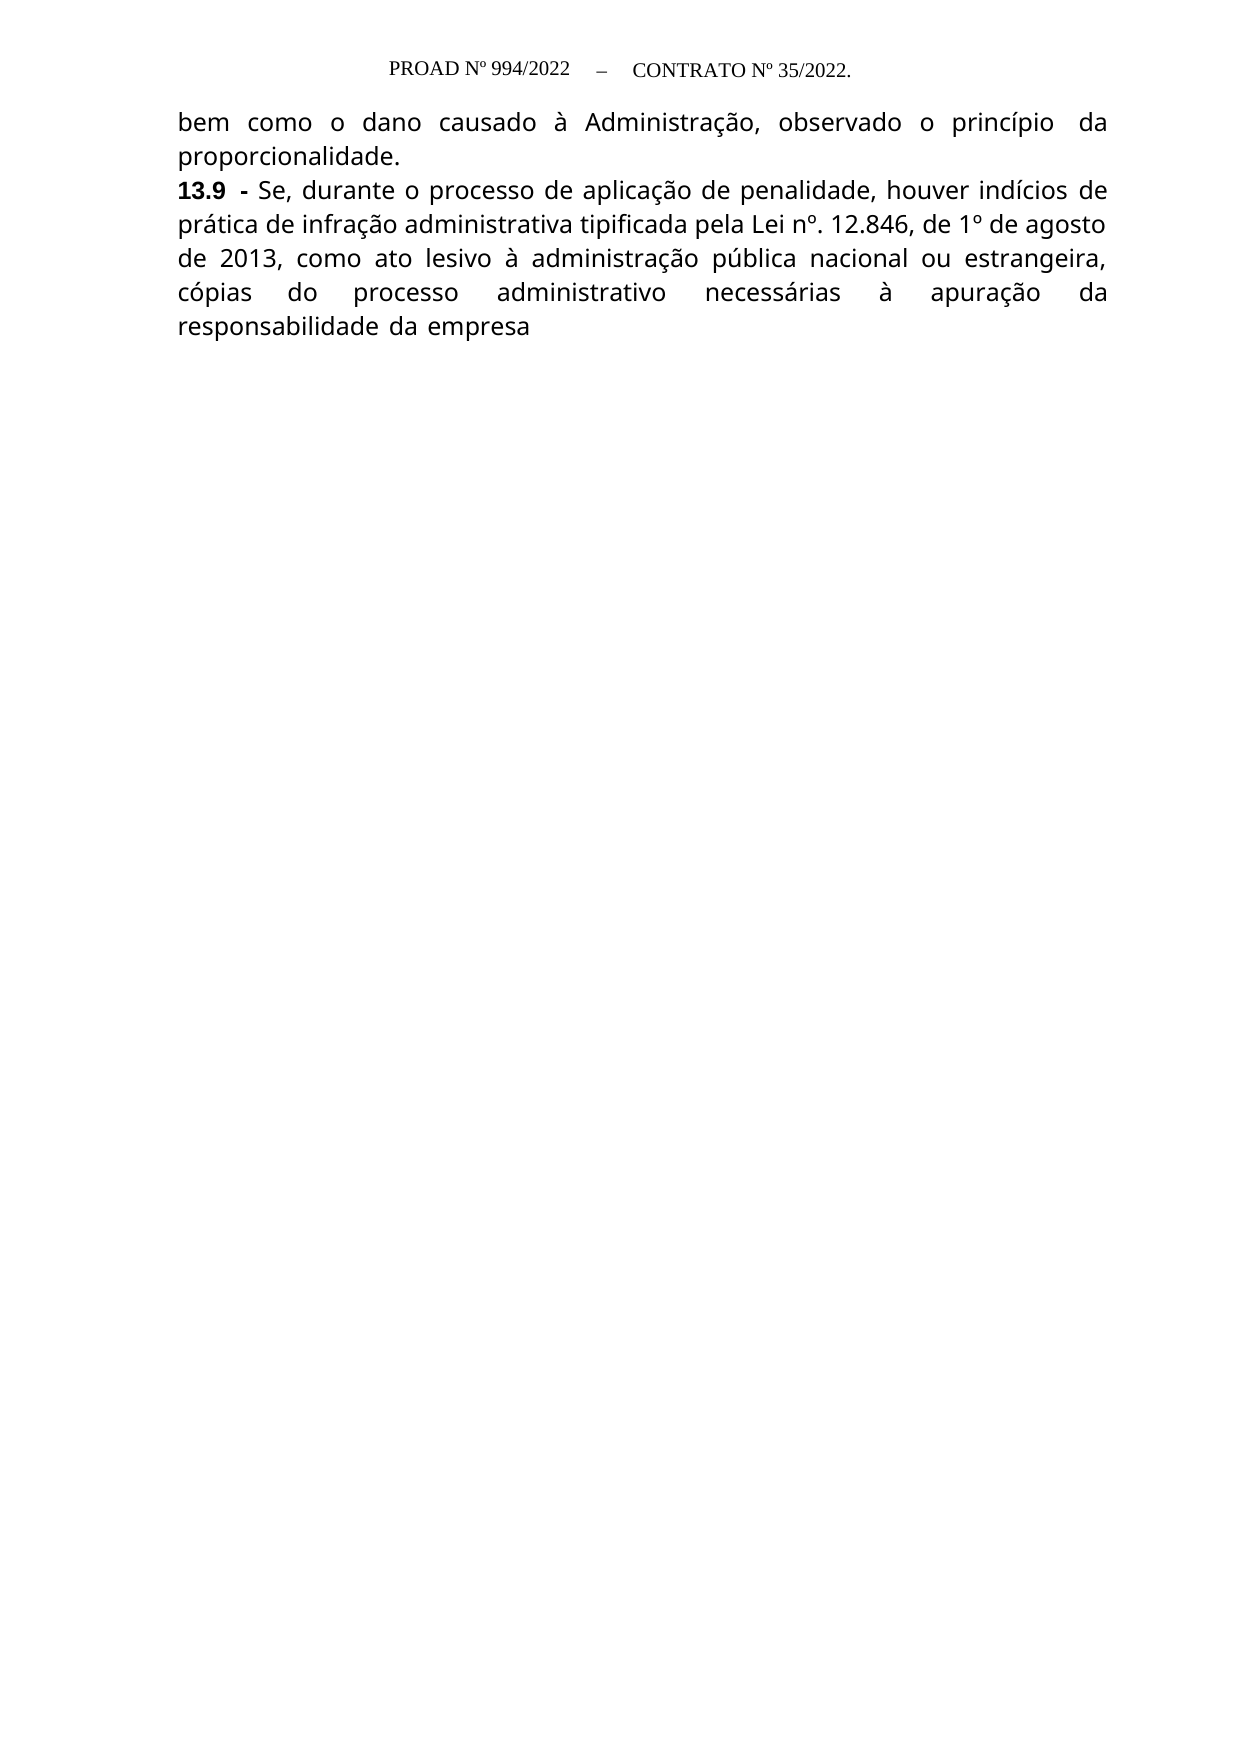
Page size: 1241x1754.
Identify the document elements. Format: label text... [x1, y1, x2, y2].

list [177, 104, 1108, 172]
list - Se, durante o processo de aplicação de penalidade, houver indícios de prática de infração administrativa tipificada pela Lei nº. 12.846, de 1º de agosto de 2013, como ato lesivo à administração pública nacional ou estrangeira, cópias do processo administrativo necessárias à apuração da responsabilidade da empresa [177, 172, 1108, 343]
